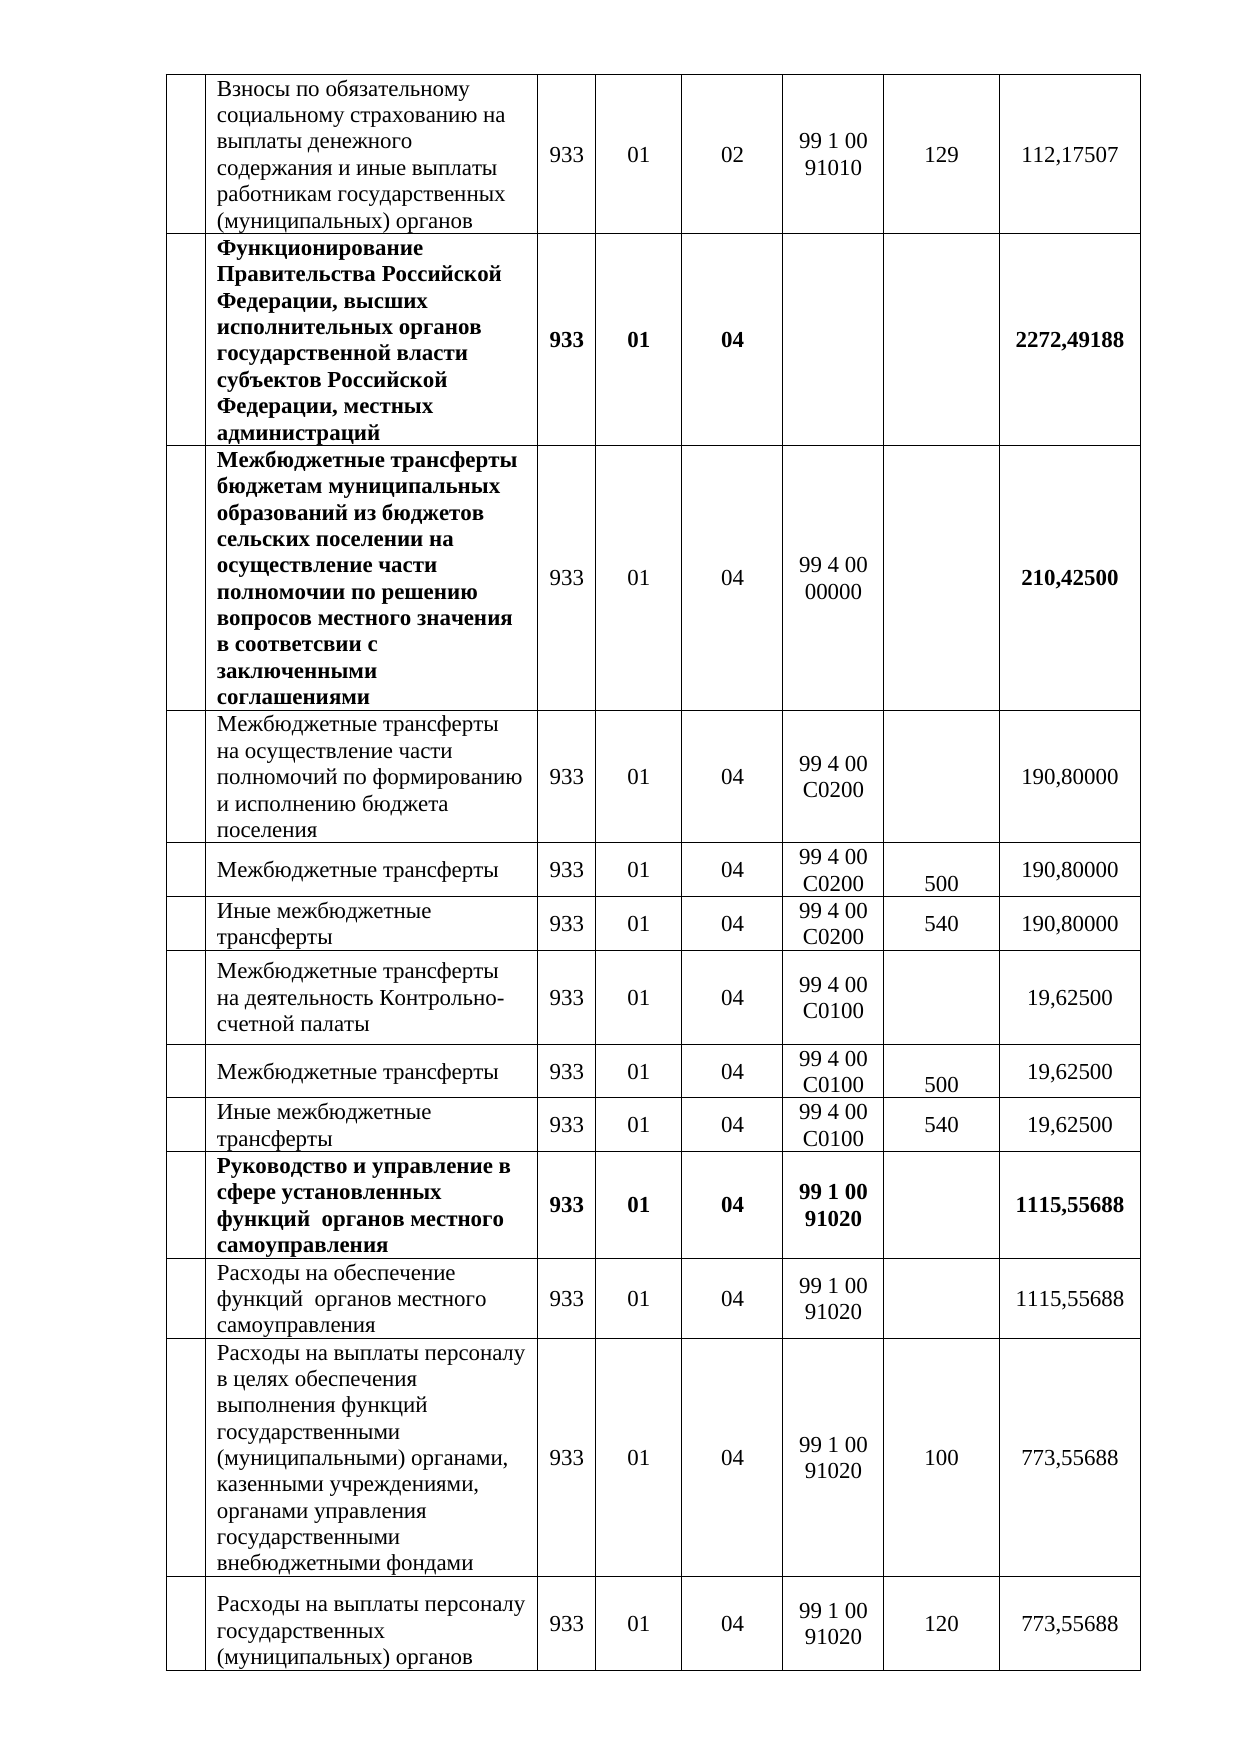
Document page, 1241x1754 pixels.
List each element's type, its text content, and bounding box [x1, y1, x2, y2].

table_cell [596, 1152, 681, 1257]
table_cell 500 [884, 843, 999, 896]
table_cell Межбюджетные трансферты бюджетам муниципальных образований из бюджетов сельских поселении на осуществление части полномочии по решению вопросов местного значения в соответсвии с заключенными соглашениями [206, 446, 537, 709]
table_cell [783, 234, 883, 445]
table_cell 99 4 00 С0200 [783, 843, 883, 896]
table_cell 933 [538, 446, 595, 709]
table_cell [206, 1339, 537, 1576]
table_cell 933 [538, 1045, 595, 1097]
table_cell 04 [682, 1045, 782, 1097]
table_cell [167, 1098, 205, 1151]
table_cell 933 [538, 711, 595, 842]
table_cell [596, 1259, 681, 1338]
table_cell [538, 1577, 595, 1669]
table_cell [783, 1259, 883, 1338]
table_cell Иные межбюджетные трансферты [206, 897, 537, 950]
table_cell 190,80000 [1000, 711, 1140, 842]
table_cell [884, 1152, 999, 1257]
table_cell 190,80000 [1000, 897, 1140, 950]
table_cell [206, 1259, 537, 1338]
table_cell 01 [596, 446, 681, 709]
table_cell 2272,49188 [1000, 234, 1140, 445]
table_cell 933 [538, 843, 595, 896]
table_cell 210,42500 [1000, 446, 1140, 709]
table_cell 99 1 00 91010 [783, 75, 883, 233]
table_cell [167, 951, 205, 1043]
table_cell 99 4 00 С0100 [783, 951, 883, 1043]
table_cell 99 4 00 00000 [783, 446, 883, 709]
table_cell 04 [682, 951, 782, 1043]
table_cell 933 [538, 75, 595, 233]
table_cell 04 [682, 843, 782, 896]
table_cell [167, 446, 205, 709]
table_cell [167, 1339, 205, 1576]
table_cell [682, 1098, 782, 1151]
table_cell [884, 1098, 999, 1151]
table_cell 01 [596, 1098, 681, 1151]
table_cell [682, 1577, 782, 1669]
table_cell 04 [682, 446, 782, 709]
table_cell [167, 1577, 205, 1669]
table_cell 99 4 00 С0100 [783, 1045, 883, 1097]
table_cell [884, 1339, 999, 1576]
table_cell [884, 951, 999, 1043]
table_cell [167, 75, 205, 233]
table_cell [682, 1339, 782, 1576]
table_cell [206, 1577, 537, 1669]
table_cell 01 [596, 75, 681, 233]
table_cell 112,17507 [1000, 75, 1140, 233]
table_cell Межбюджетные трансферты на деятельность Контрольно-счетной палаты [206, 951, 537, 1043]
table_cell 933 [538, 1098, 595, 1151]
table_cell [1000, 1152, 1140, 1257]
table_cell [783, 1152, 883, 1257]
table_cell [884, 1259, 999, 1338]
table_cell 129 [884, 75, 999, 233]
table_cell 04 [682, 711, 782, 842]
table_cell 190,80000 [1000, 843, 1140, 896]
table_cell Межбюджетные трансферты на осуществление части полномочий по формированию и исполнению бюджета поселения [206, 711, 537, 842]
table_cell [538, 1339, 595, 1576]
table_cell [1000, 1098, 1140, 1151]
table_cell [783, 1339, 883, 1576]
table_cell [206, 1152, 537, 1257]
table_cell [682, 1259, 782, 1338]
table_cell [167, 1045, 205, 1097]
table_cell [884, 446, 999, 709]
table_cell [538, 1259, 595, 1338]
table_cell 01 [596, 951, 681, 1043]
table_cell Межбюджетные трансферты [206, 843, 537, 896]
table_cell Взносы по обязательному социальному страхованию на выплаты денежного содержания и иные выплаты работникам государственных (муниципальных) органов [206, 75, 537, 233]
table_cell 99 4 00 С0200 [783, 711, 883, 842]
table_cell 01 [596, 843, 681, 896]
table_cell [167, 897, 205, 950]
table_cell [167, 234, 205, 445]
table_cell 933 [538, 951, 595, 1043]
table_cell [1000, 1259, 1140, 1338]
table_cell [167, 843, 205, 896]
table_cell 19,62500 [1000, 951, 1140, 1043]
table_cell 933 [538, 897, 595, 950]
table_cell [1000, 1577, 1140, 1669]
table_cell 933 [538, 234, 595, 445]
table_cell 01 [596, 1045, 681, 1097]
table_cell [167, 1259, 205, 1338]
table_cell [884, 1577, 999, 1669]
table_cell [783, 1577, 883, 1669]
table_cell [884, 711, 999, 842]
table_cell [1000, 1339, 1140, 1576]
table_cell 01 [596, 234, 681, 445]
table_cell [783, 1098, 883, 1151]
table_cell 19,62500 [1000, 1045, 1140, 1097]
table_cell 540 [884, 897, 999, 950]
table_cell Межбюджетные трансферты [206, 1045, 537, 1097]
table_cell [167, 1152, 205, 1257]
table_cell 99 4 00 С0200 [783, 897, 883, 950]
table_cell 04 [682, 234, 782, 445]
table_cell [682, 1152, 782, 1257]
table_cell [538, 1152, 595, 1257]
table_cell Функционирование Правительства Российской Федерации, высших исполнительных органов государственной власти субъектов Российской Федерации, местных администраций [206, 234, 537, 445]
table_cell [167, 711, 205, 842]
table_cell 02 [682, 75, 782, 233]
table_cell 01 [596, 897, 681, 950]
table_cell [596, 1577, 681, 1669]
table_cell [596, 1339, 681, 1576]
table_cell 01 [596, 711, 681, 842]
table_cell [884, 234, 999, 445]
table_cell 04 [682, 897, 782, 950]
table_cell Иные межбюджетные трансферты [206, 1098, 537, 1151]
table_cell 500 [884, 1045, 999, 1097]
